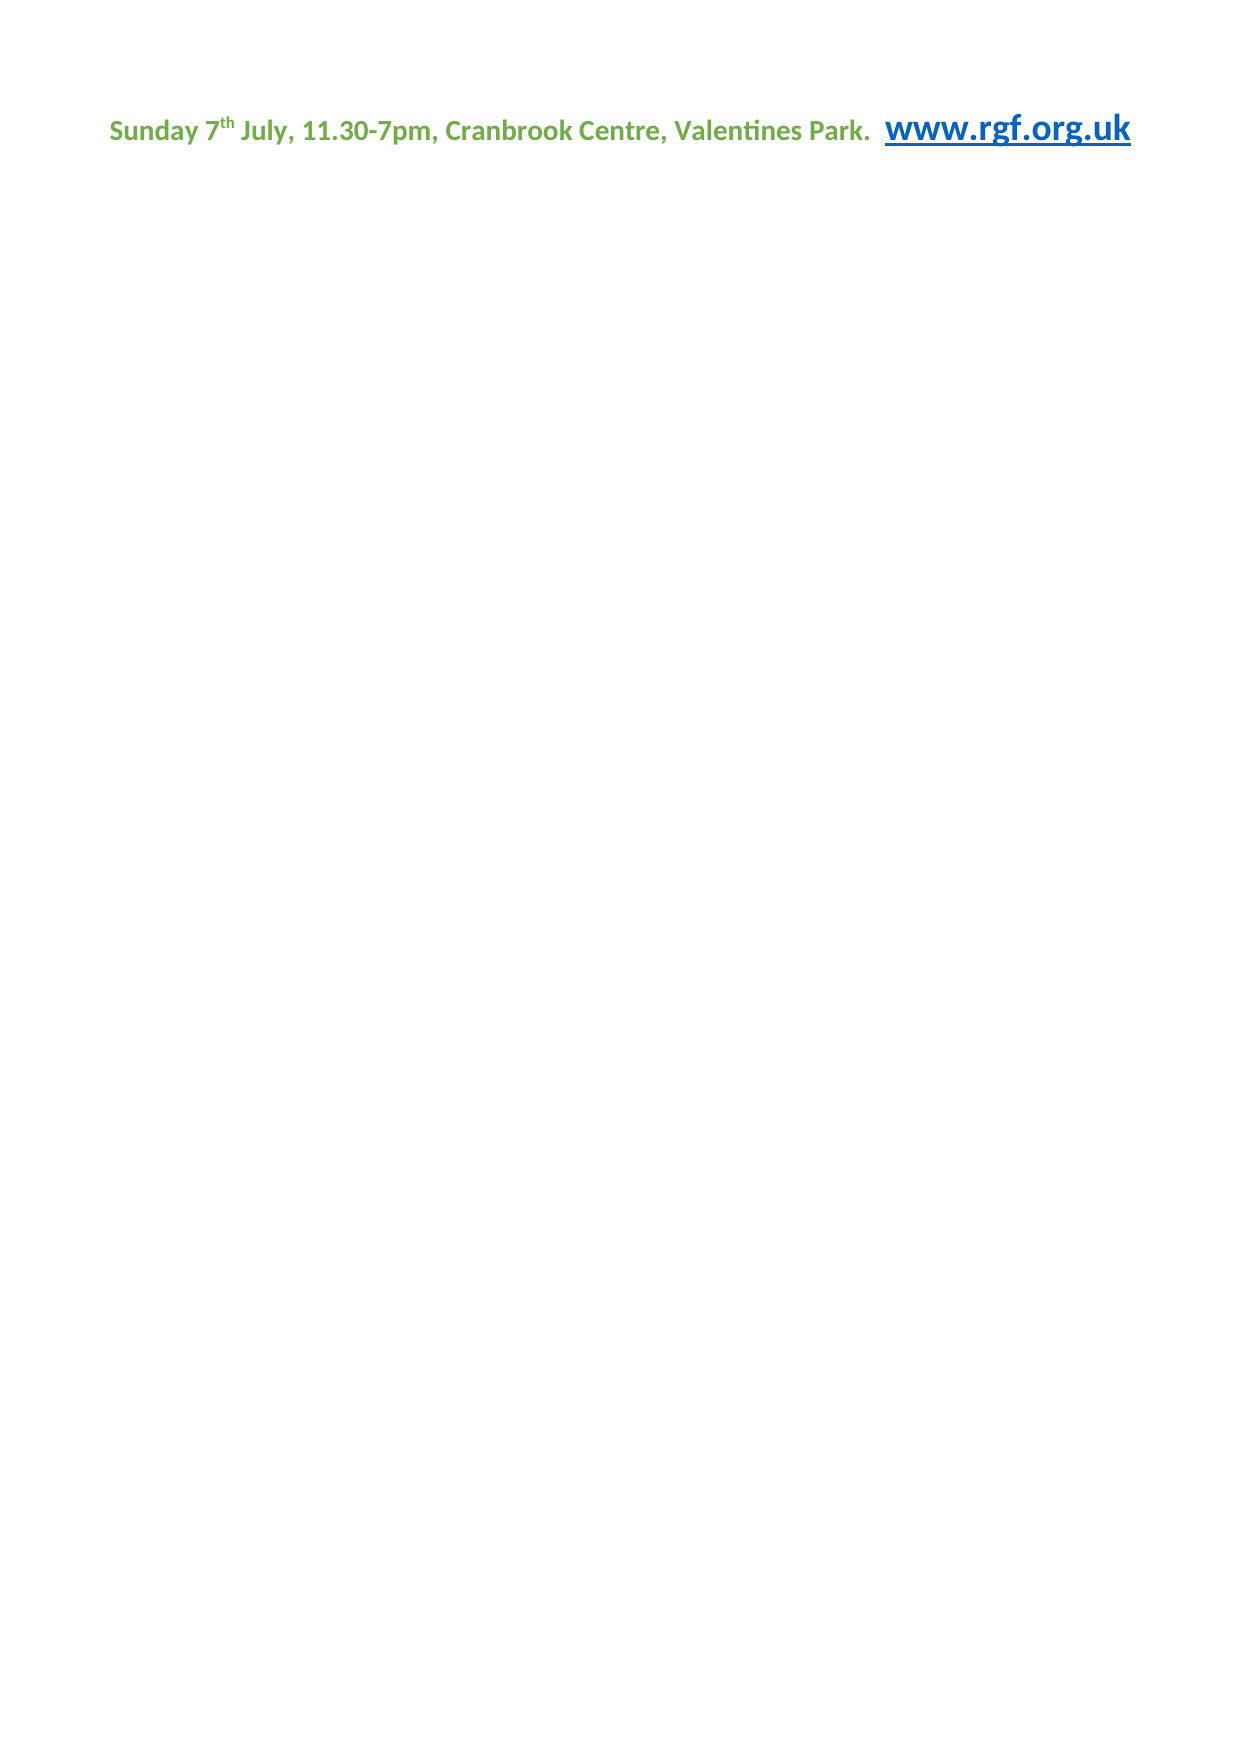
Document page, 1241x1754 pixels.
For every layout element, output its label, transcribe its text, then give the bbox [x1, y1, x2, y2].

text Sunday 7th July, 11.30-7pm, Cranbrook Centre, Valentines Park. www.rgf.org.uk [75, 104, 1165, 150]
